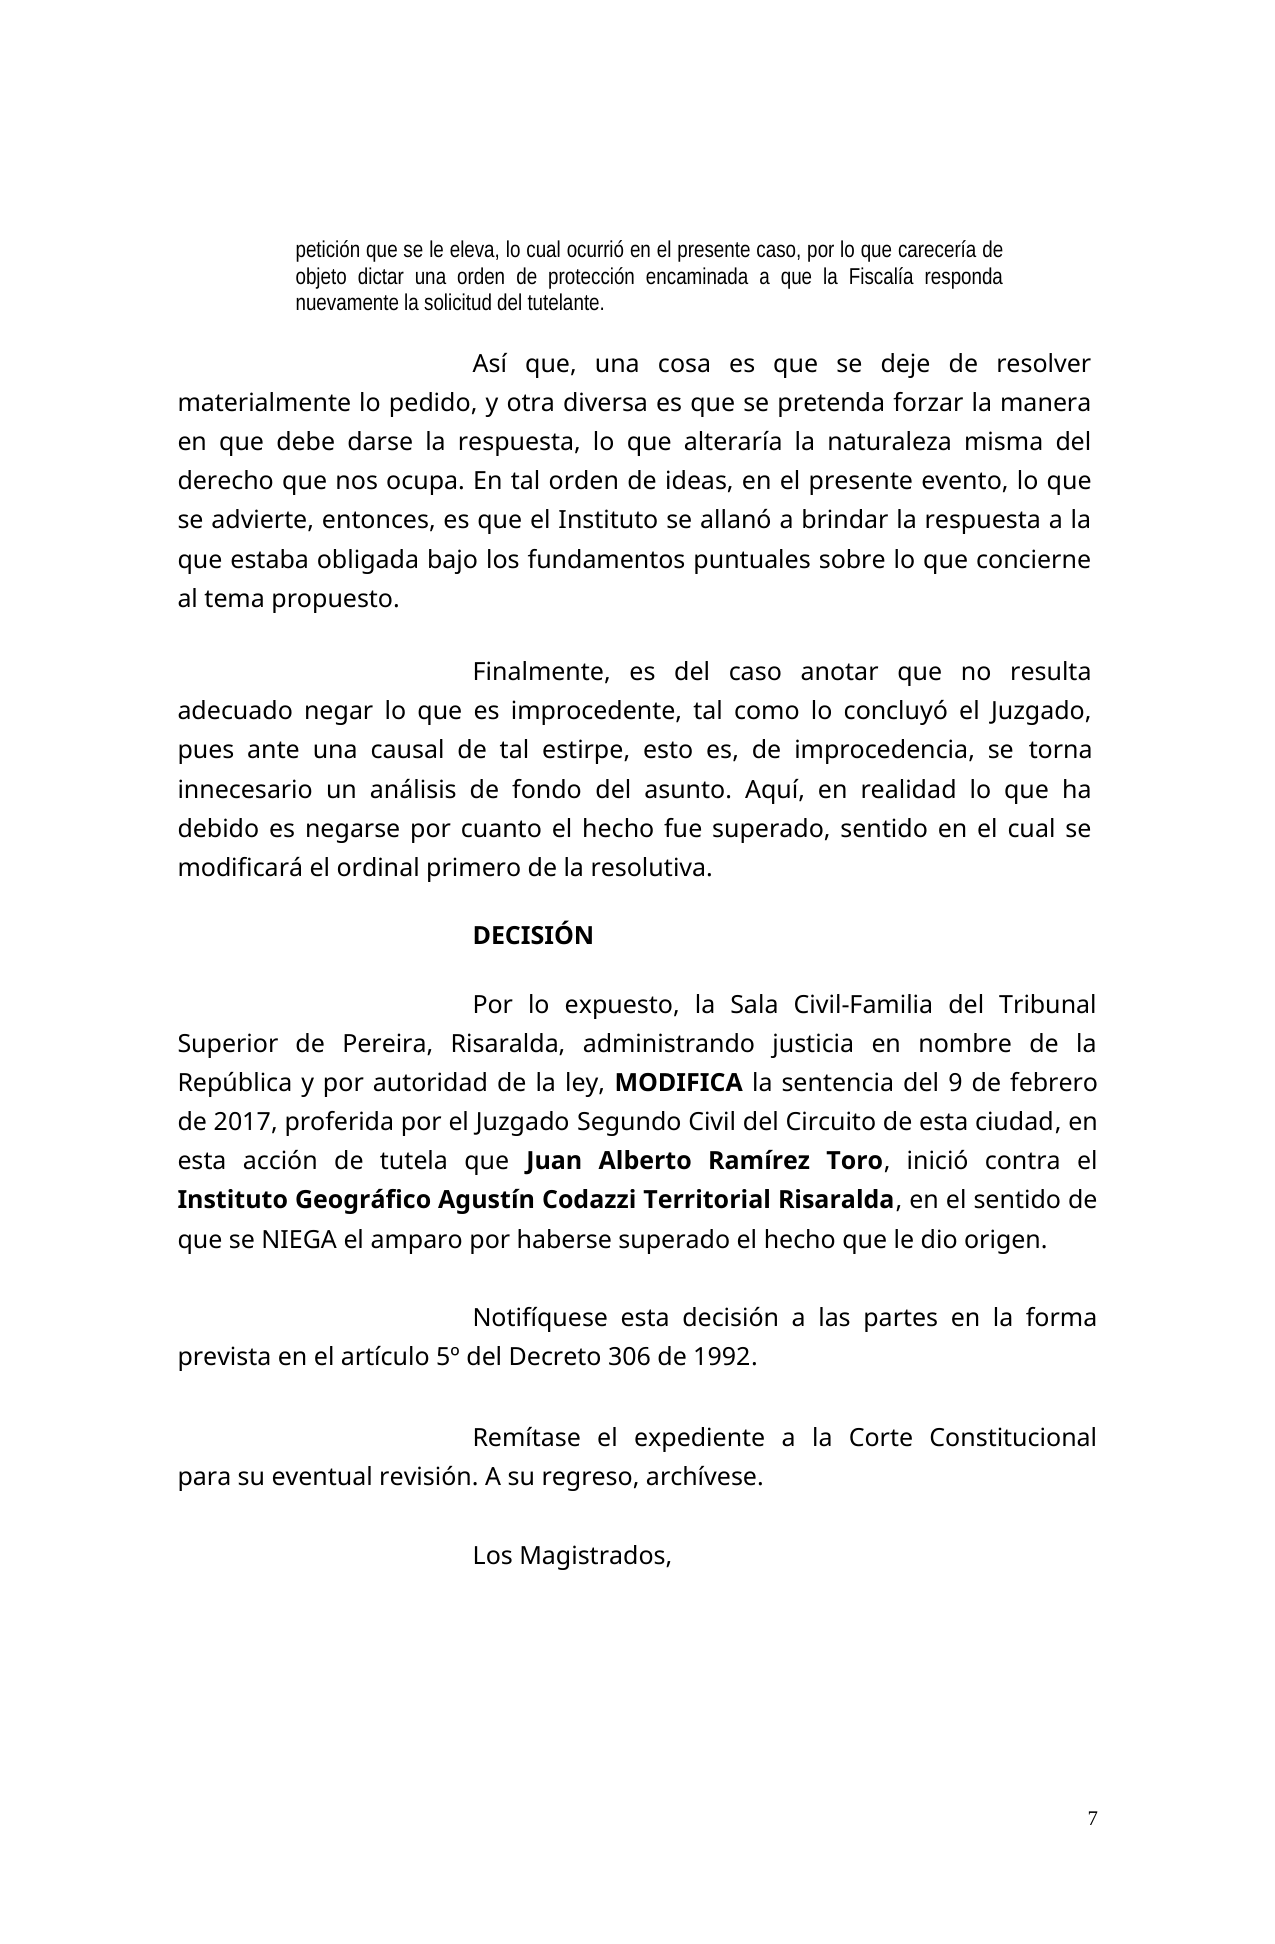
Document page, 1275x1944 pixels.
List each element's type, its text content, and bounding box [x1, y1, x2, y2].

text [295, 236, 1004, 315]
text Por lo expuesto, la Sala Civil-Familia del Tribunal Superior de Pereira, Risaralda, administrando justicia en nombre de la República y por autoridad de la ley, MODIFICA la sentencia del 9 de febrero de 2017, proferida por el Juzgado Segundo Civil del Circuito de esta ciudad, en esta acción de tutela que Juan Alberto Ramírez Toro, inició contra el Instituto Geográfico Agustín Codazzi Territorial Risaralda, en el sentido de que se NIEGA el amparo por haberse superado el hecho que le dio origen. [177, 986, 1098, 1255]
text DECISIÓN [398, 918, 1098, 952]
text Notifíquese esta decisión a las partes en la forma prevista en el artículo 5º del Decreto 306 de 1992. [177, 1299, 1098, 1373]
text Finalmente, es del caso anotar que no resulta adecuado negar lo que es improcedente, tal como lo concluyó el Juzgado, pues ante una causal de tal estirpe, esto es, de improcedencia, se torna innecesario un análisis de fondo del asunto. Aquí, en realidad lo que ha debido es negarse por cuanto el hecho fue superado, sentido en el cual se modificará el ordinal primero de la resolutiva. [177, 654, 1092, 884]
text Así que, una cosa es que se deje de resolver materialmente lo pedido, y otra diversa es que se pretenda forzar la manera en que debe darse la respuesta, lo que alteraría la naturaleza misma del derecho que nos ocupa. En tal orden de ideas, en el presente evento, lo que se advierte, entonces, es que el Instituto se allanó a brindar la respuesta a la que estaba obligada bajo los fundamentos puntuales sobre lo que concierne al tema propuesto. [177, 346, 1092, 614]
text Remítase el expediente a la Corte Constitucional para su eventual revisión. A su regreso, archívese. [177, 1419, 1098, 1493]
text Los Magistrados, [177, 1538, 1098, 1572]
